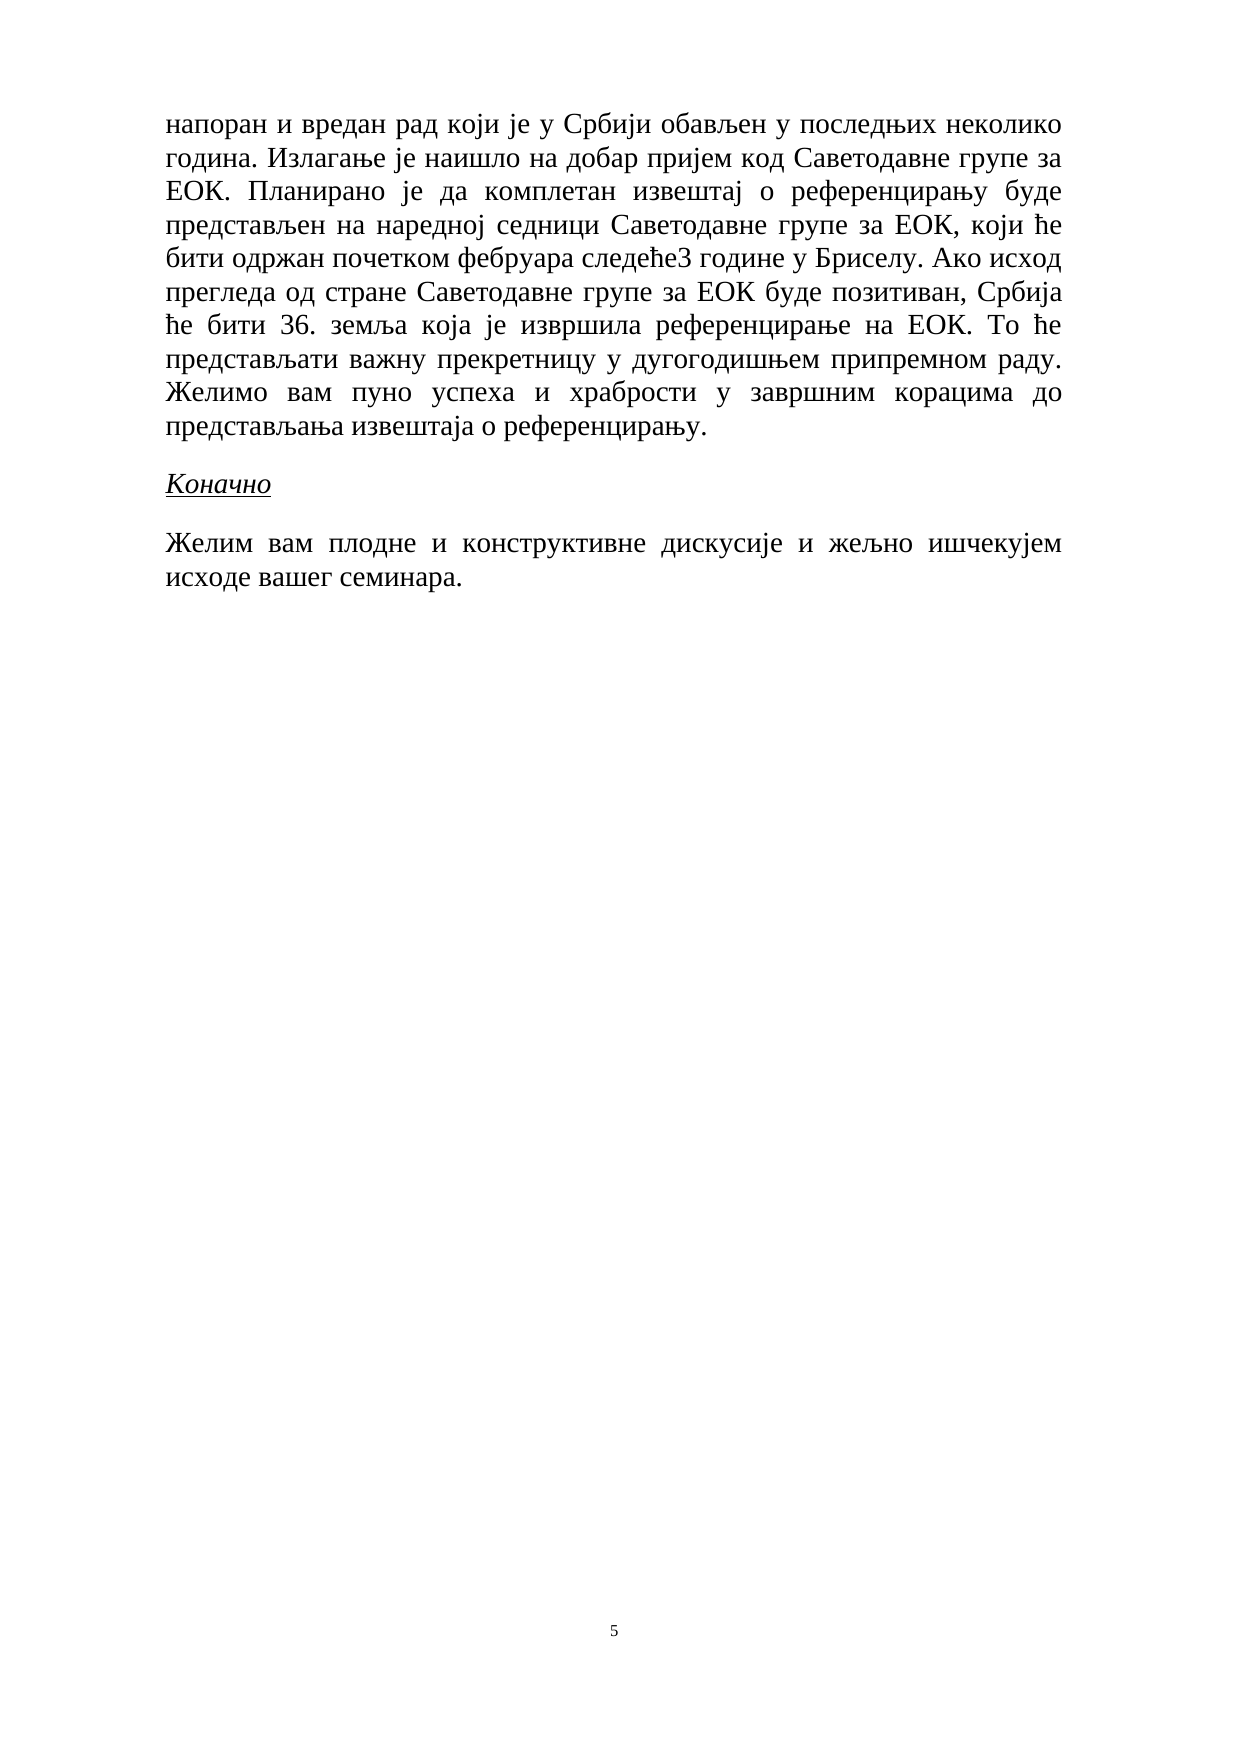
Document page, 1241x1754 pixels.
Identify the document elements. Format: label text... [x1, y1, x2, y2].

text Коначно [165, 467, 1063, 500]
text Желим вам плодне и конструктивне дискусије и жељно ишчекујем исходе вашег семинара. [165, 525, 1063, 592]
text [165, 106, 1063, 442]
